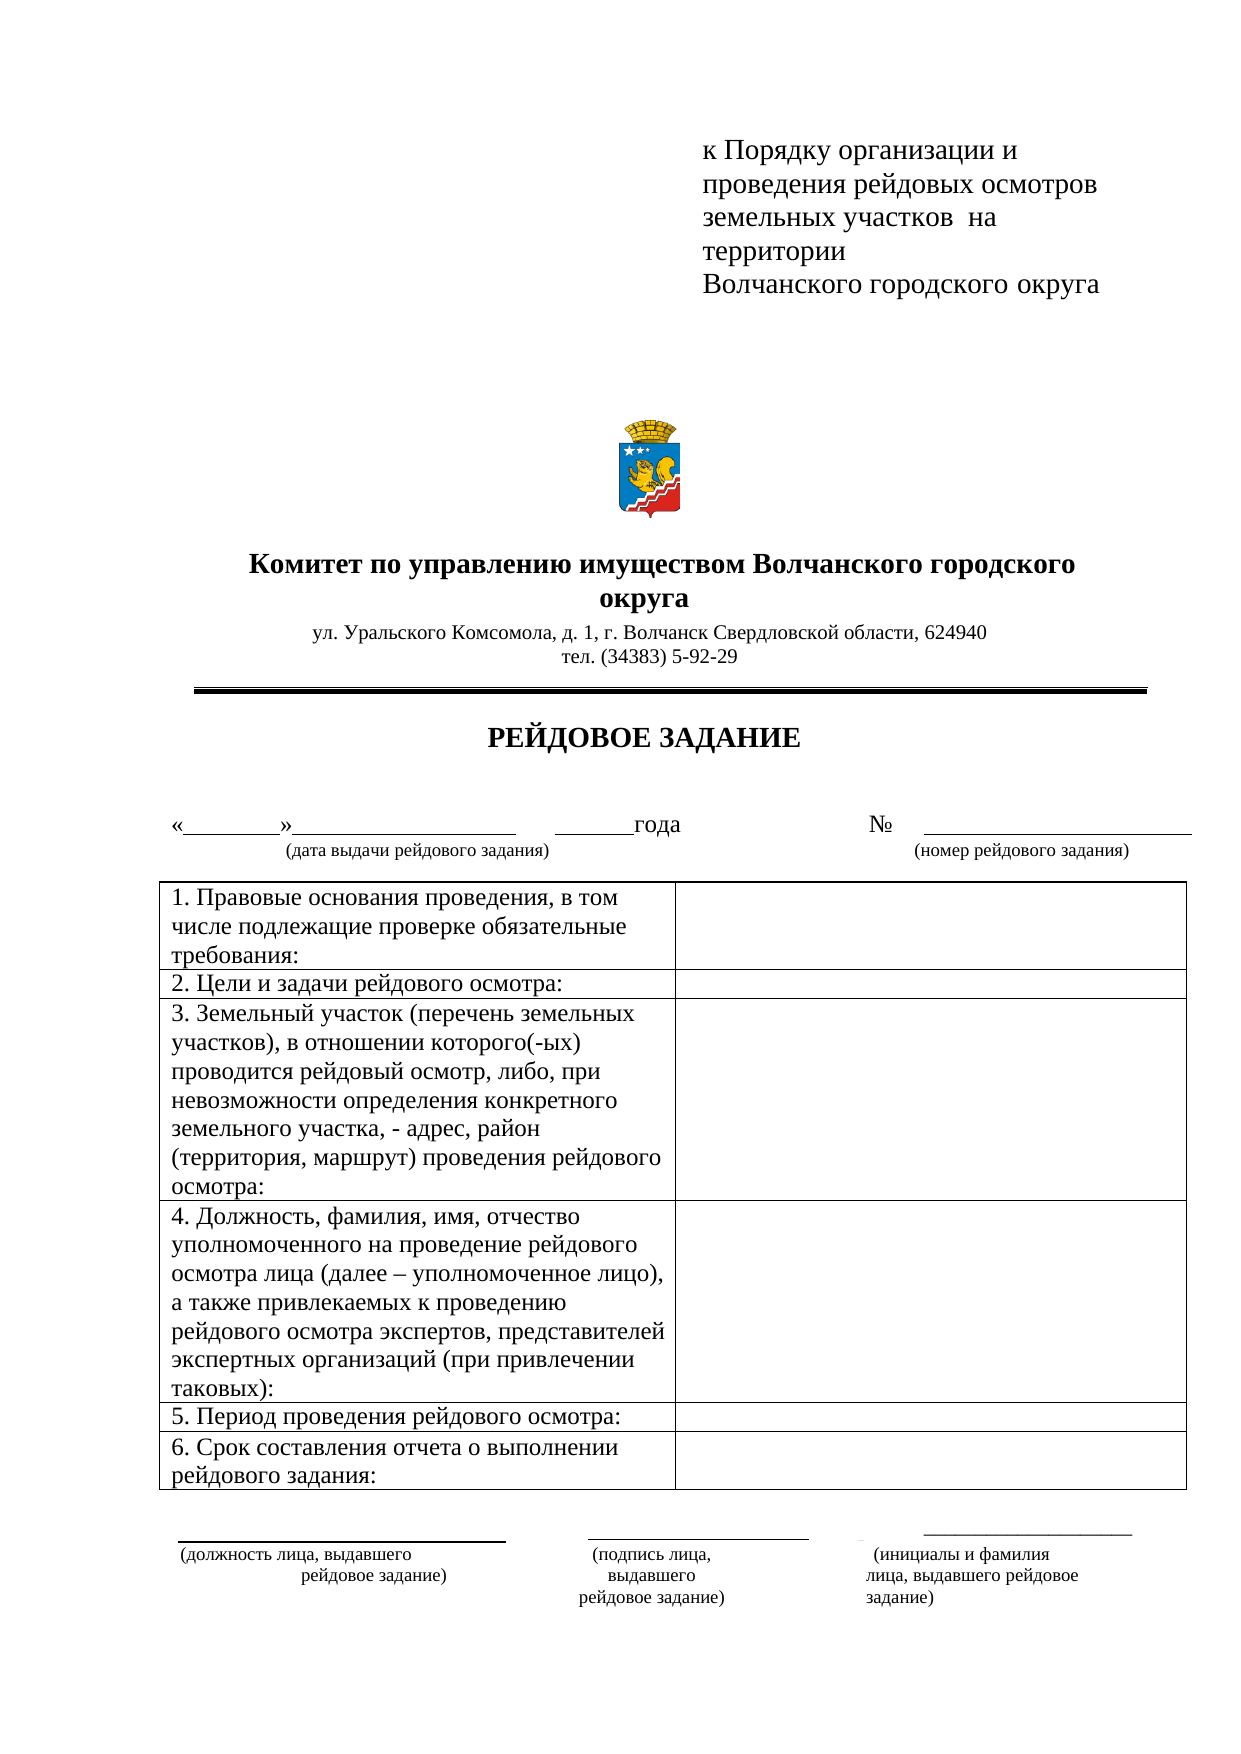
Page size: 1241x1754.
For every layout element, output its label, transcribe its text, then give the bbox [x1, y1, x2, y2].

table_cell 6. Срок составления отчета о выполнении рейдового задания: [160, 1432, 675, 1489]
subtitle Комитет по управлению имуществом Волчанского городского округа [168, 546, 1120, 613]
table_cell [676, 1201, 1186, 1402]
text (должность лица, выдавшего рейдовое задание) [180, 1542, 471, 1586]
table_cell 5. Период проведения рейдового осмотра: [160, 1403, 675, 1431]
text (подпись лица, выдавшего рейдовое задание) [576, 1542, 727, 1607]
table_cell 2. Цели и задачи рейдового осмотра: [160, 970, 675, 997]
text к Порядку организации и проведения рейдовых осмотров земельных участков на территории [702, 132, 1113, 267]
table_cell 3. Земельный участок (перечень земельных участков), в отношении которого(-ых) проводится рейдовый осмотр, либо, при невозможности определения конкретного земельного участка, - адрес, район (территория, маршрут) проведения рейдового осмотра: [160, 999, 675, 1200]
table_cell [676, 1403, 1186, 1431]
picture [619, 420, 680, 518]
text ул. Уральского Комсомола, д. 1, г. Волчанск Свердловской области, 624940 [148, 620, 1152, 644]
text тел. (34383) 5-92-29 [148, 644, 1152, 668]
text Волчанского городского округа [702, 267, 1113, 300]
table_header 1. Правовые основания проведения, в том числе подлежащие проверке обязательные требования: [160, 883, 675, 969]
subtitle РЕЙДОВОЕ ЗАДАНИЕ [168, 720, 1120, 753]
text (инициалы и фамилия лица, выдавшего рейдовое задание) [866, 1542, 1086, 1607]
table_cell [676, 999, 1186, 1200]
table_cell [676, 1432, 1186, 1489]
text « » года № [171, 809, 1152, 837]
table_header [676, 883, 1186, 969]
text ____________________ [148, 1514, 1152, 1538]
table_cell 4. Должность, фамилия, имя, отчество уполномоченного на проведение рейдового осмотра лица (далее – уполномоченное лицо), а также привлекаемых к проведению рейдового осмотра экспертов, представителей экспертных организаций (при привлечении таковых): [160, 1201, 675, 1402]
text (дата выдачи рейдового задания) (номер рейдового задания) [286, 838, 1152, 860]
table_cell [676, 970, 1186, 997]
